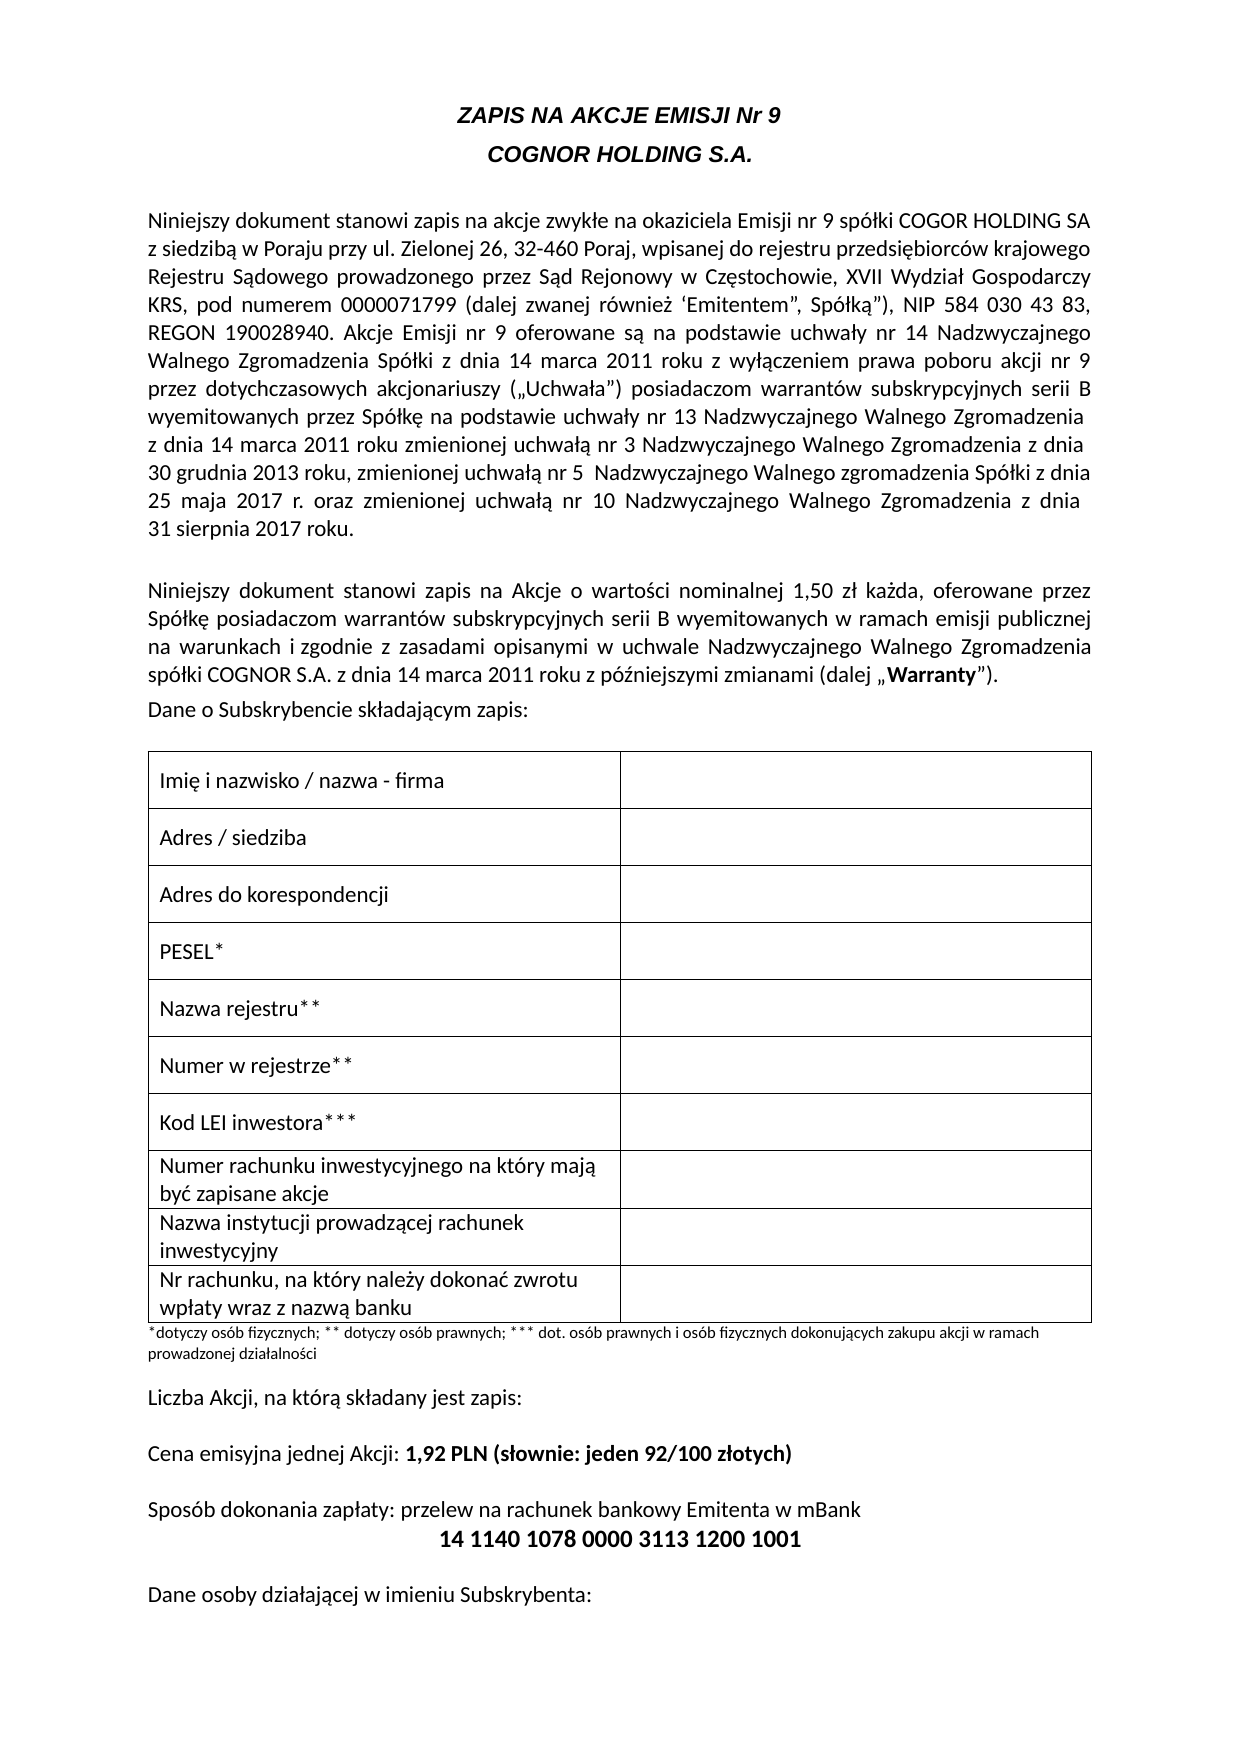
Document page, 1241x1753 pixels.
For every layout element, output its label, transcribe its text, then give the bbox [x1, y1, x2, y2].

text Niniejszy dokument stanowi zapis na akcje zwykłe na okaziciela Emisji nr 9 spółki COGOR HOLDING SA z siedzibą w Poraju przy ul. Zielonej 26, 32-460 Poraj, wpisanej do rejestru przedsiębiorców krajowego Rejestru Sądowego prowadzonego przez Sąd Rejonowy w Częstochowie, XVII Wydział Gospodarczy KRS, pod numerem 0000071799 (dalej zwanej również ‘Emitentem”, Spółką”), NIP 584 030 43 83, REGON 190028940. Akcje Emisji nr 9 oferowane są na podstawie uchwały nr 14 Nadzwyczajnego Walnego Zgromadzenia Spółki z dnia 14 marca 2011 roku z wyłączeniem prawa poboru akcji nr 9 przez dotychczasowych akcjonariuszy („Uchwała”) posiadaczom warrantów subskrypcyjnych serii B wyemitowanych przez Spółkę na podstawie uchwały nr 13 Nadzwyczajnego Walnego Zgromadzenia z dnia 14 marca 2011 roku zmienionej uchwałą nr 3 Nadzwyczajnego Walnego Zgromadzenia z dnia 30 grudnia 2013 roku, zmienionej uchwałą nr 5 Nadzwyczajnego Walnego zgromadzenia Spółki z dnia 25 maja 2017 r. oraz zmienionej uchwałą nr 10 Nadzwyczajnego Walnego Zgromadzenia z dnia 31 sierpnia 2017 roku. [148, 206, 1093, 542]
table_cell Numer rachunku inwestycyjnego na który mają być zapisane akcje [149, 1151, 620, 1207]
text Niniejszy dokument stanowi zapis na Akcje o wartości nominalnej 1,50 zł każda, oferowane przez Spółkę posiadaczom warrantów subskrypcyjnych serii B wyemitowanych w ramach emisji publicznej na warunkach i zgodnie z zasadami opisanymi w uchwale Nadzwyczajnego Walnego Zgromadzenia spółki COGNOR S.A. z dnia 14 marca 2011 roku z późniejszymi zmianami (dalej „Warranty”). [148, 576, 1093, 688]
table_cell Adres / siedziba [149, 809, 620, 865]
table_cell [621, 980, 1091, 1036]
table_cell Numer w rejestrze** [149, 1037, 620, 1093]
table_cell Nazwa rejestru** [149, 980, 620, 1036]
table_cell Kod LEI inwestora*** [149, 1094, 620, 1150]
table_cell Adres do korespondencji [149, 866, 620, 922]
table_cell [621, 809, 1091, 865]
text Liczba Akcji, na którą składany jest zapis: [148, 1383, 1093, 1412]
table_cell [621, 1094, 1091, 1150]
text Sposób dokonania zapłaty: przelew na rachunek bankowy Emitenta w mBank [148, 1496, 1093, 1524]
table_cell [621, 866, 1091, 922]
table_cell [621, 1151, 1091, 1207]
text Dane osoby działającej w imieniu Subskrybenta: [148, 1580, 1093, 1608]
table_cell [621, 923, 1091, 979]
table_header [621, 752, 1091, 808]
table_header Imię i nazwisko / nazwa - firma [149, 752, 620, 808]
table_cell [621, 1209, 1091, 1264]
text Cena emisyjna jednej Akcji: 1,92 PLN (słownie: jeden 92/100 złotych) [148, 1439, 1093, 1468]
subtitle ZAPIS NA AKCJE EMISJI Nr 9 [148, 102, 1093, 128]
table_cell [621, 1266, 1091, 1322]
table_cell Nr rachunku, na który należy dokonać zwrotu wpłaty wraz z nazwą banku [149, 1266, 620, 1322]
text Dane o Subskrybencie składającym zapis: [148, 695, 1093, 723]
table_cell Nazwa instytucji prowadzącej rachunek inwestycyjny [149, 1209, 620, 1264]
subtitle COGNOR HOLDING S.A. [148, 141, 1093, 167]
table_cell [621, 1037, 1091, 1093]
text *dotyczy osób fizycznych; ** dotyczy osób prawnych; *** dot. osób prawnych i osób fizycznych dokonujących zakupu akcji w ramach prowadzonej działalności [148, 1323, 1093, 1363]
text 14 1140 1078 0000 3113 1200 1001 [148, 1524, 1093, 1580]
table_cell PESEL* [149, 923, 620, 979]
